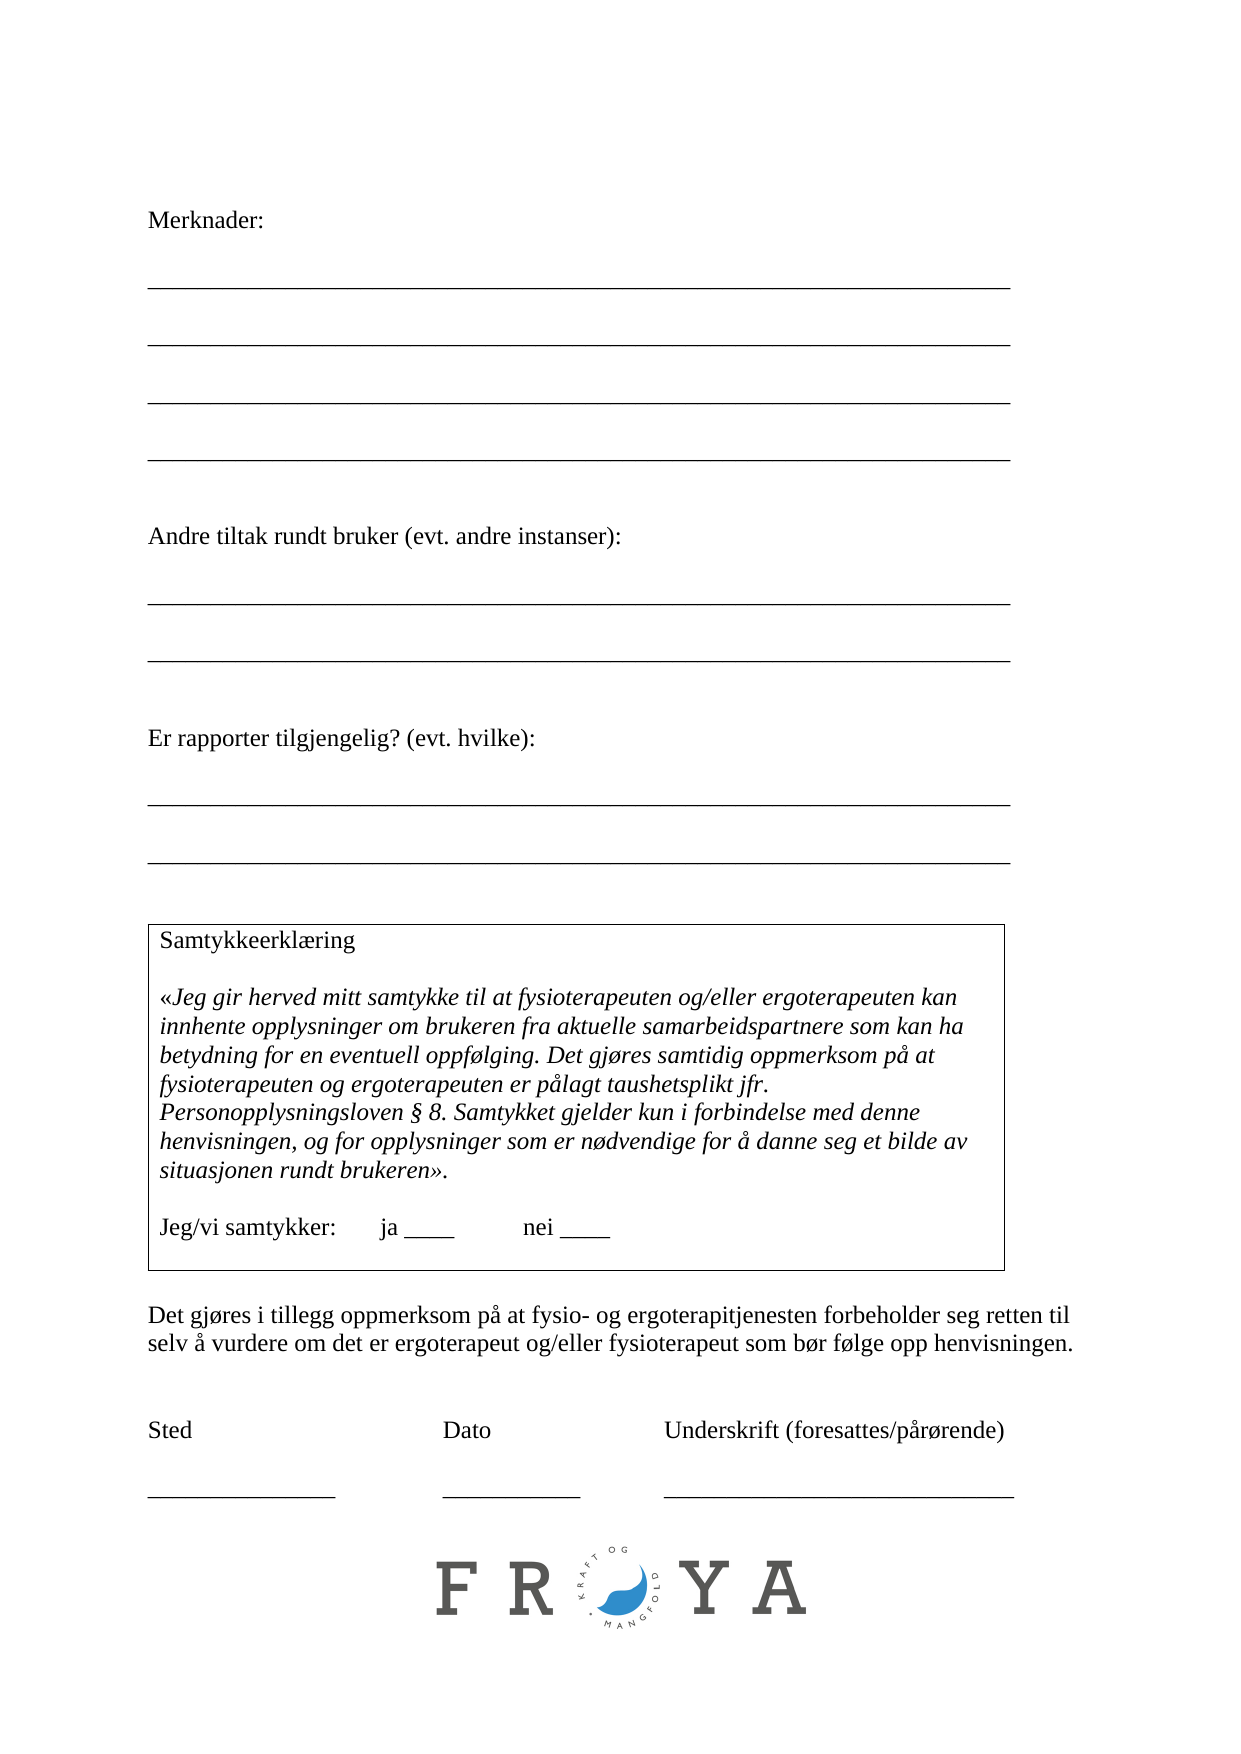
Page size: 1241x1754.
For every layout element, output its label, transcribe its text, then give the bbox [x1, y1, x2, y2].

text Er rapporter tilgjengelig? (evt. hvilke): [148, 723, 1093, 751]
text _____________________________________________________________________ [148, 435, 1093, 464]
picture [420, 1524, 820, 1652]
text Merknader: [148, 205, 1093, 234]
text Sted Dato Underskrift (foresattes/pårørende) [148, 1415, 1093, 1443]
text _____________________________________________________________________ [148, 320, 1093, 349]
text _____________________________________________________________________ [148, 579, 1093, 608]
text Det gjøres i tillegg oppmerksom på at fysio- og ergoterapitjenesten forbeholder seg retten til selv å vurdere om det er ergoterapeut og/eller fysioterapeut som bør følge opp henvisningen. [148, 1300, 1093, 1357]
text _____________________________________________________________________ [148, 636, 1093, 665]
text _______________ ___________ ____________________________ [148, 1472, 1093, 1501]
text Andre tiltak rundt bruker (evt. andre instanser): [148, 521, 1093, 550]
text _____________________________________________________________________ [148, 263, 1093, 291]
text _____________________________________________________________________ [148, 838, 1093, 866]
table_header Samtykkeerklæring «Jeg gir herved mitt samtykke til at fysioterapeuten og/eller ergoterapeuten kan innhente opplysninger om brukeren fra aktuelle samarbeidspartnere som kan ha betydning for en eventuell oppfølging. Det gjøres samtidig oppmerksom på at fysioterapeuten og ergoterapeuten er pålagt taushetsplikt jfr. Personopplysningsloven § 8. Samtykket gjelder kun i forbindelse med denne henvisningen, og for opplysninger som er nødvendige for å danne seg et bilde av situasjonen rundt brukeren». Jeg/vi samtykker: ja ____ nei ____ [149, 925, 1004, 1270]
text _____________________________________________________________________ [148, 780, 1093, 809]
text _____________________________________________________________________ [148, 378, 1093, 406]
